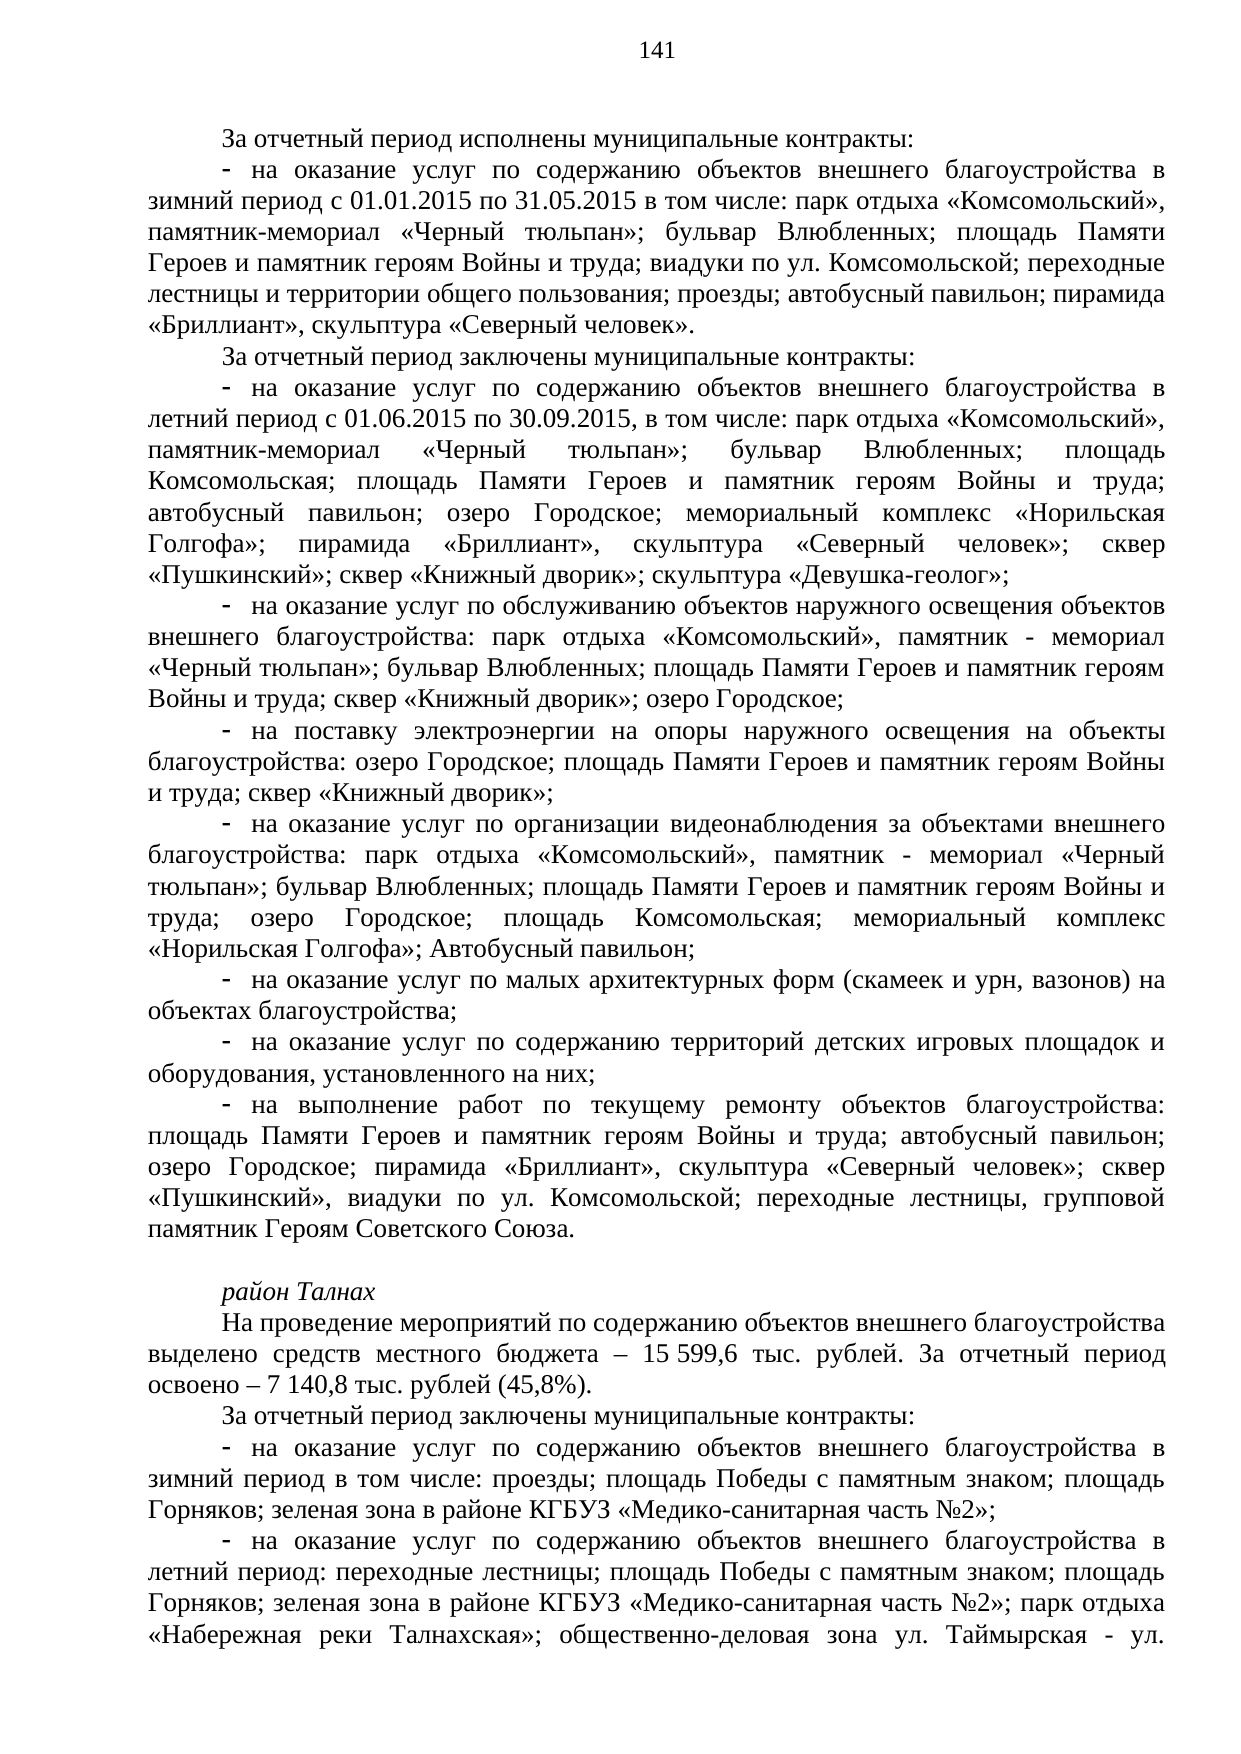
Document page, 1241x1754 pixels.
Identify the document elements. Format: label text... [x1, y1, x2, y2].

list на поставку электроэнергии на опоры наружного освещения на объекты благоустройства: озеро Городское; площадь Памяти Героев и памятник героям Войны и труда; сквер «Книжный дворик»; [148, 714, 1166, 807]
text За отчетный период заключены муниципальные контракты: [148, 1399, 1166, 1431]
list на оказание услуг по обслуживанию объектов наружного освещения объектов внешнего благоустройства: парк отдыха «Комсомольский», памятник - мемориал «Черный тюльпан»; бульвар Влюбленных; площадь Памяти Героев и памятник героям Войны и труда; сквер «Книжный дворик»; озеро Городское; [148, 589, 1166, 714]
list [148, 1524, 1166, 1649]
list на оказание услуг по организации видеонаблюдения за объектами внешнего благоустройства: парк отдыха «Комсомольский», памятник - мемориал «Черный тюльпан»; бульвар Влюбленных; площадь Памяти Героев и памятник героям Войны и труда; озеро Городское; площадь Комсомольская; мемориальный комплекс «Норильская Голгофа»; Автобусный павильон; [148, 807, 1166, 963]
list на оказание услуг по содержанию объектов внешнего благоустройства в летний период с 01.06.2015 по 30.09.2015, в том числе: парк отдыха «Комсомольский», памятник-мемориал «Черный тюльпан»; бульвар Влюбленных; площадь Комсомольская; площадь Памяти Героев и памятник героям Войны и труда; автобусный павильон; озеро Городское; мемориальный комплекс «Норильская Голгофа»; пирамида «Бриллиант», скульптура «Северный человек»; сквер «Пушкинский»; сквер «Книжный дворик»; скульптура «Девушка-геолог»; [148, 371, 1166, 589]
list на оказание услуг по малых архитектурных форм (скамеек и урн, вазонов) на объектах благоустройства; [148, 963, 1166, 1026]
list на выполнение работ по текущему ремонту объектов благоустройства: площадь Памяти Героев и памятник героям Войны и труда; автобусный павильон; озеро Городское; пирамида «Бриллиант», скульптура «Северный человек»; сквер «Пушкинский», виадуки по ул. Комсомольской; переходные лестницы, групповой памятник Героям Советского Союза. [148, 1088, 1166, 1244]
text За отчетный период исполнены муниципальные контракты: [148, 122, 1166, 153]
list на оказание услуг по содержанию объектов внешнего благоустройства в зимний период в том числе: проезды; площадь Победы с памятным знаком; площадь Горняков; зеленая зона в районе КГБУЗ «Медико-санитарная часть №2»; [148, 1431, 1166, 1524]
list на оказание услуг по содержанию объектов внешнего благоустройства в зимний период с 01.01.2015 по 31.05.2015 в том числе: парк отдыха «Комсомольский», памятник-мемориал «Черный тюльпан»; бульвар Влюбленных; площадь Памяти Героев и памятник героям Войны и труда; виадуки по ул. Комсомольской; переходные лестницы и территории общего пользования; проезды; автобусный павильон; пирамида «Бриллиант», скульптура «Северный человек». [148, 153, 1166, 340]
text На проведение мероприятий по содержанию объектов внешнего благоустройства выделено средств местного бюджета – 15 599,6 тыс. рублей. За отчетный период освоено – 7 140,8 тыс. рублей (45,8%). [148, 1306, 1166, 1399]
list на оказание услуг по содержанию территорий детских игровых площадок и оборудования, установленного на них; [148, 1026, 1166, 1088]
text За отчетный период заключены муниципальные контракты: [148, 340, 1166, 371]
text район Талнах [148, 1275, 1166, 1306]
